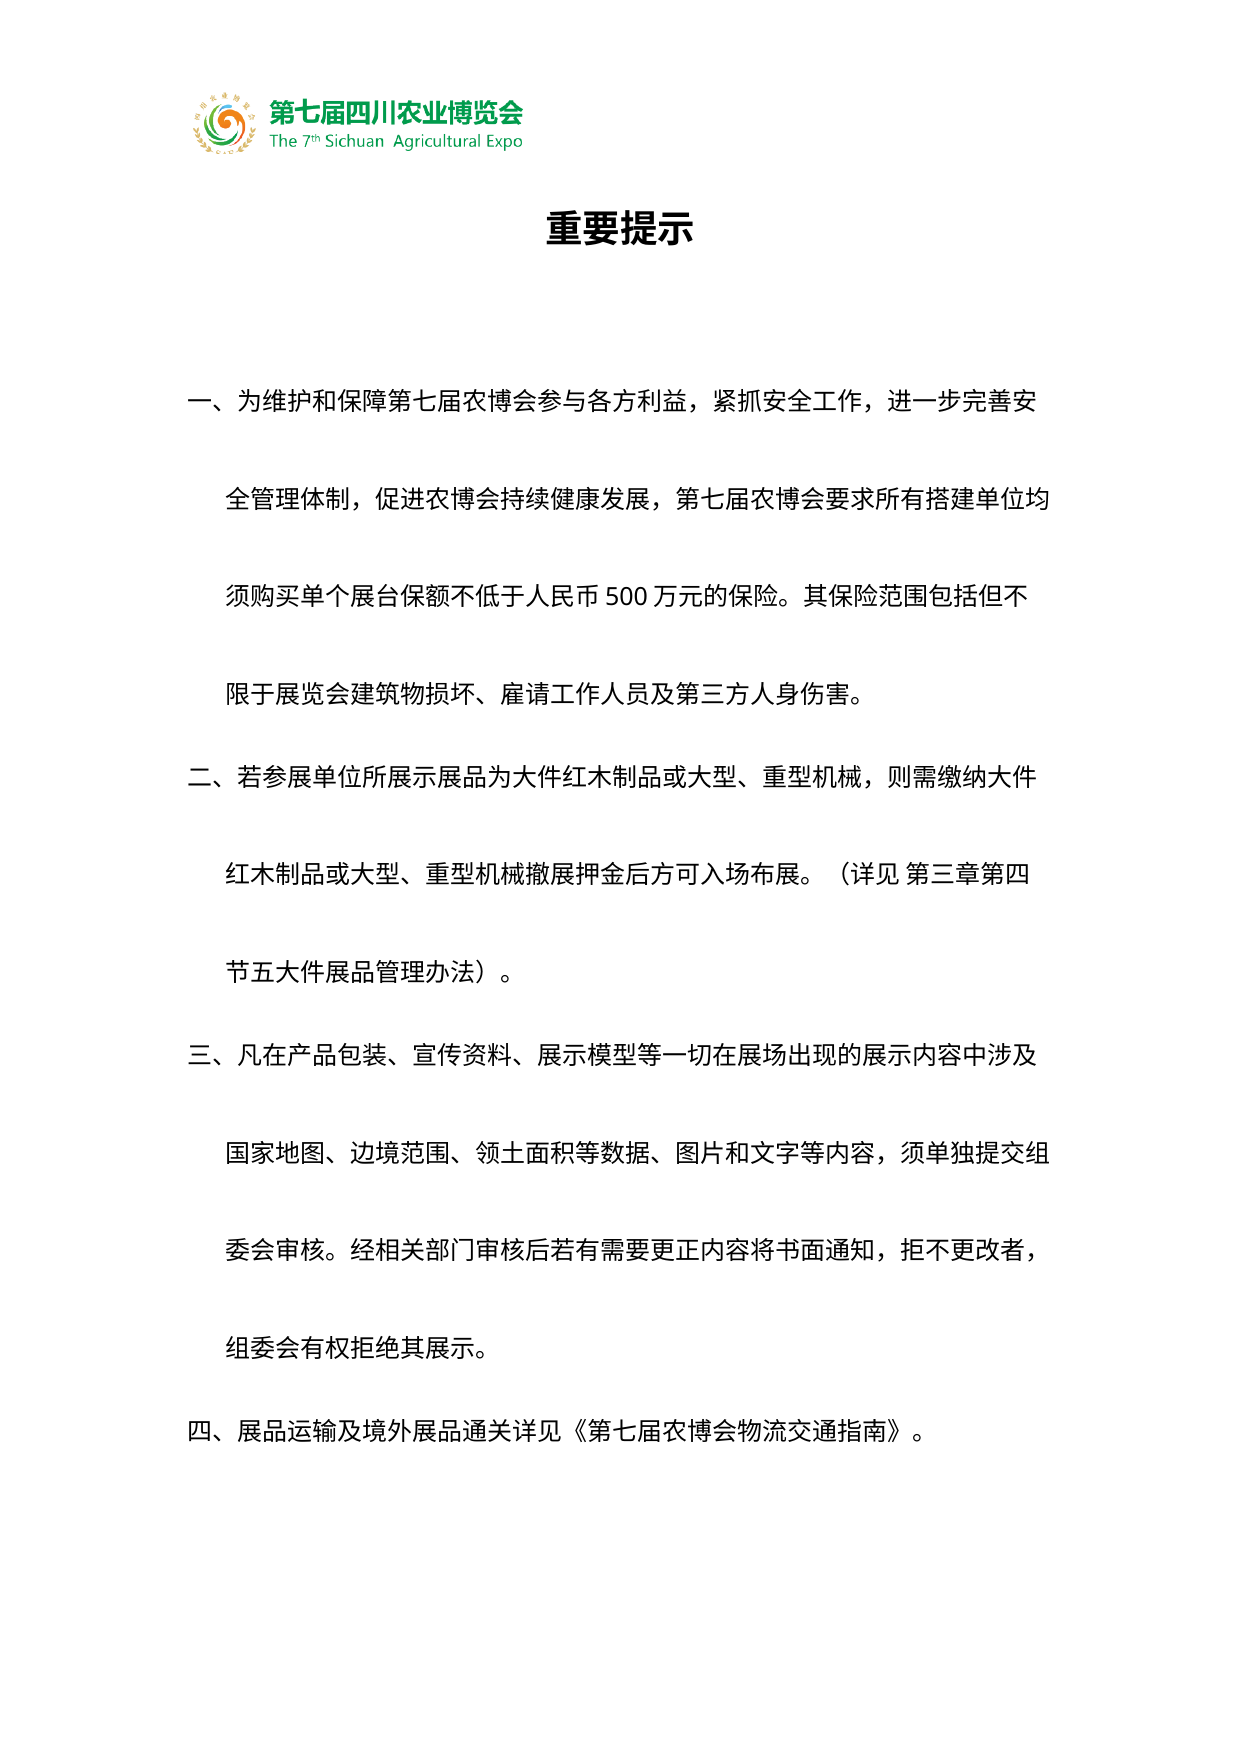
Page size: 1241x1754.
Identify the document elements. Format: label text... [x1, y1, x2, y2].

text 二、若参展单位所展示展品为大件红木制品或大型、重型机械，则需缴纳大件红木制品或大型、重型机械撤展押金后方可入场布展。（详见 第三章第四节五大件展品管理办法）。 [187, 743, 1053, 1003]
picture [193, 92, 533, 154]
text 三、凡在产品包装、宣传资料、展示模型等一切在展场出现的展示内容中涉及国家地图、边境范围、领土面积等数据、图片和文字等内容，须单独提交组委会审核。经相关部门审核后若有需要更正内容将书面通知，拒不更改者，组委会有权拒绝其展示。 [187, 1021, 1053, 1379]
text 一、为维护和保障第七届农博会参与各方利益，紧抓安全工作，进一步完善安全管理体制，促进农博会持续健康发展，第七届农博会要求所有搭建单位均须购买单个展台保额不低于人民币500万元的保险。其保险范围包括但不限于展览会建筑物损坏、雇请工作人员及第三方人身伤害。 [187, 367, 1053, 725]
text 重要提示 [187, 193, 1053, 258]
text 四、展品运输及境外展品通关详见《第七届农博会物流交通指南》。 [187, 1397, 1053, 1462]
